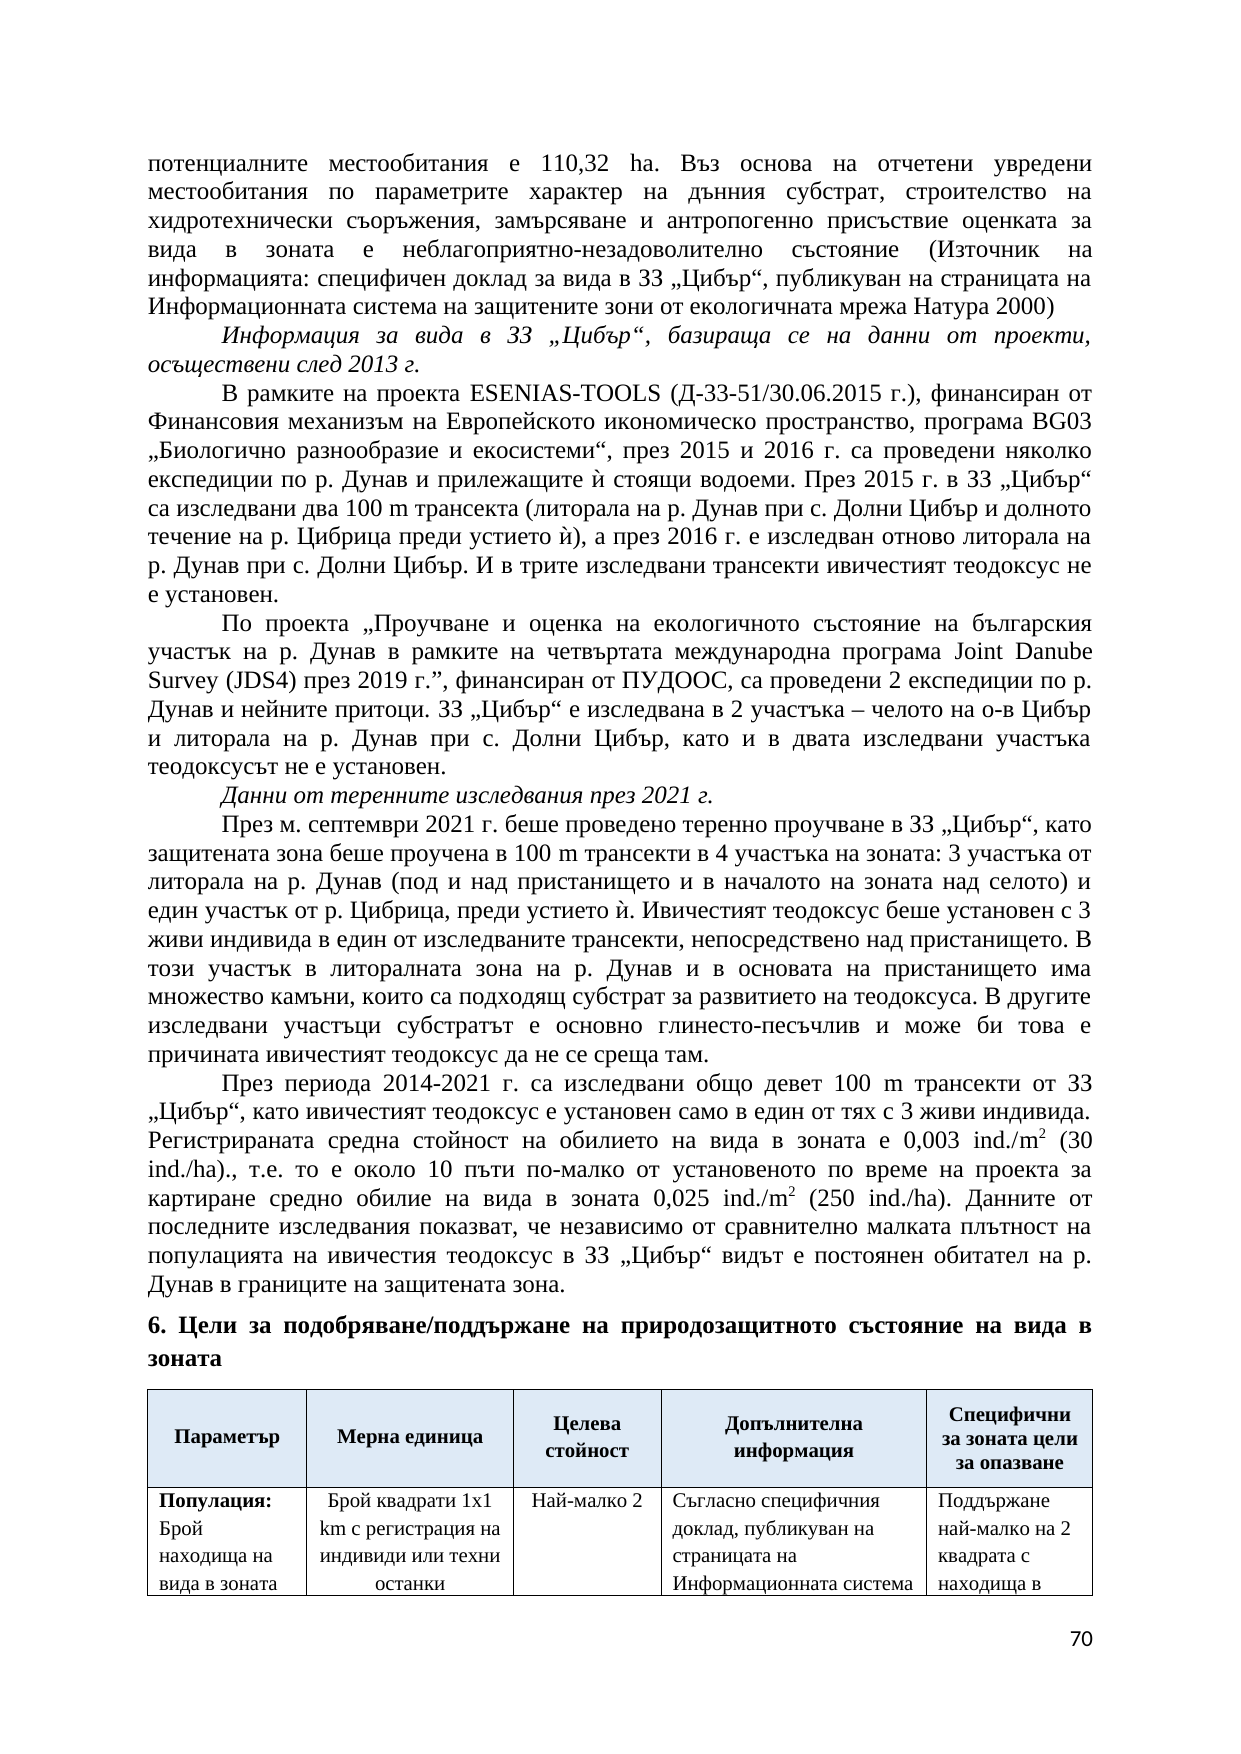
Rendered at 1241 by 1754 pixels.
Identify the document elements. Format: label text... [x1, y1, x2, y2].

text 6. Цели за подобряване/поддържане на природозащитното състояние на вида в зоната [148, 1310, 1093, 1372]
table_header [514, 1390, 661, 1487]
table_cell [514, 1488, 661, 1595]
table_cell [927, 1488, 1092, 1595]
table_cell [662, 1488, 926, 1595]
text В рамките на проекта ESENIAS-TOOLS (Д-33-51/30.06.2015 г.), финансиран от Финансовия механизъм на Европейското икономическо пространство, програма BG03 „Биологично разнообразие и екосистеми“, през 2015 и 2016 г. са проведени няколко експедиции по р. Дунав и прилежащите ѝ стоящи водоеми. През 2015 г. в ЗЗ „Цибър“ са изследвани два 100 m трансекта (литорала на р. Дунав при с. Долни Цибър и долното течение на р. Цибрица преди устието ѝ), а през 2016 г. е изследван отново литорала на р. Дунав при с. Долни Цибър. И в трите изследвани трансекти ивичестият теодоксус не е установен. [148, 378, 1093, 608]
text Данни от теренните изследвания през 2021 г. [148, 780, 1093, 809]
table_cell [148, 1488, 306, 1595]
text Информация за вида в ЗЗ „Цибър“, базираща се на данни от проекти, осъществени след 2013 г. [148, 320, 1093, 378]
text По проекта „Проучване и оценка на екологичното състояние на българския участък на р. Дунав в рамките на четвъртата международна програма Joint Danube Survey (JDS4) през 2019 г.”, финансиран от ПУДООС, са проведени 2 експедиции по р. Дунав и нейните притоци. ЗЗ „Цибър“ е изследвана в 2 участъка – челото на о-в Цибър и литорала на р. Дунав при с. Долни Цибър, като и в двата изследвани участъка теодоксусът не е установен. [148, 608, 1093, 780]
text През м. септември 2021 г. беше проведено теренно проучване в ЗЗ „Цибър“, като защитената зона беше проучена в 100 m трансекти в 4 участъка на зоната: 3 участъка от литорала на р. Дунав (под и над пристанището и в началото на зоната над селото) и един участък от р. Цибрица, преди устието ѝ. Ивичестият теодоксус беше установен с 3 живи индивида в един от изследваните трансекти, непосредствено над пристанището. В този участък в литоралната зона на р. Дунав и в основата на пристанището има множество камъни, които са подходящ субстрат за развитието на теодоксуса. В другите изследвани участъци субстратът е основно глинесто-песъчлив и може би това е причината ивичестият теодоксус да не се среща там. [148, 809, 1093, 1068]
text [148, 148, 1093, 320]
text През периода 2014-2021 г. са изследвани общо девет 100 m трансекти от ЗЗ „Цибър“, като ивичестият теодоксус е установен само в един от тях с 3 живи индивида. Регистрираната средна стойност на обилието на вида в зоната е 0,003 ind./m2 (30 ind./ha)., т.е. то е около 10 пъти по-малко от установеното по време на проекта за картиране средно обилие на вида в зоната 0,025 ind./m2 (250 ind./ha). Данните от последните изследвания показват, че независимо от сравнително малката плътност на популацията на ивичестия теодоксус в ЗЗ „Цибър“ видът е постоянен обитател на р. Дунав в границите на защитената зона. [148, 1068, 1093, 1298]
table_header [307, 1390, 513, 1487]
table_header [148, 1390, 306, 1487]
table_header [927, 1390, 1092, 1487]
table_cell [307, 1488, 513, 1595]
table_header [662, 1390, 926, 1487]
